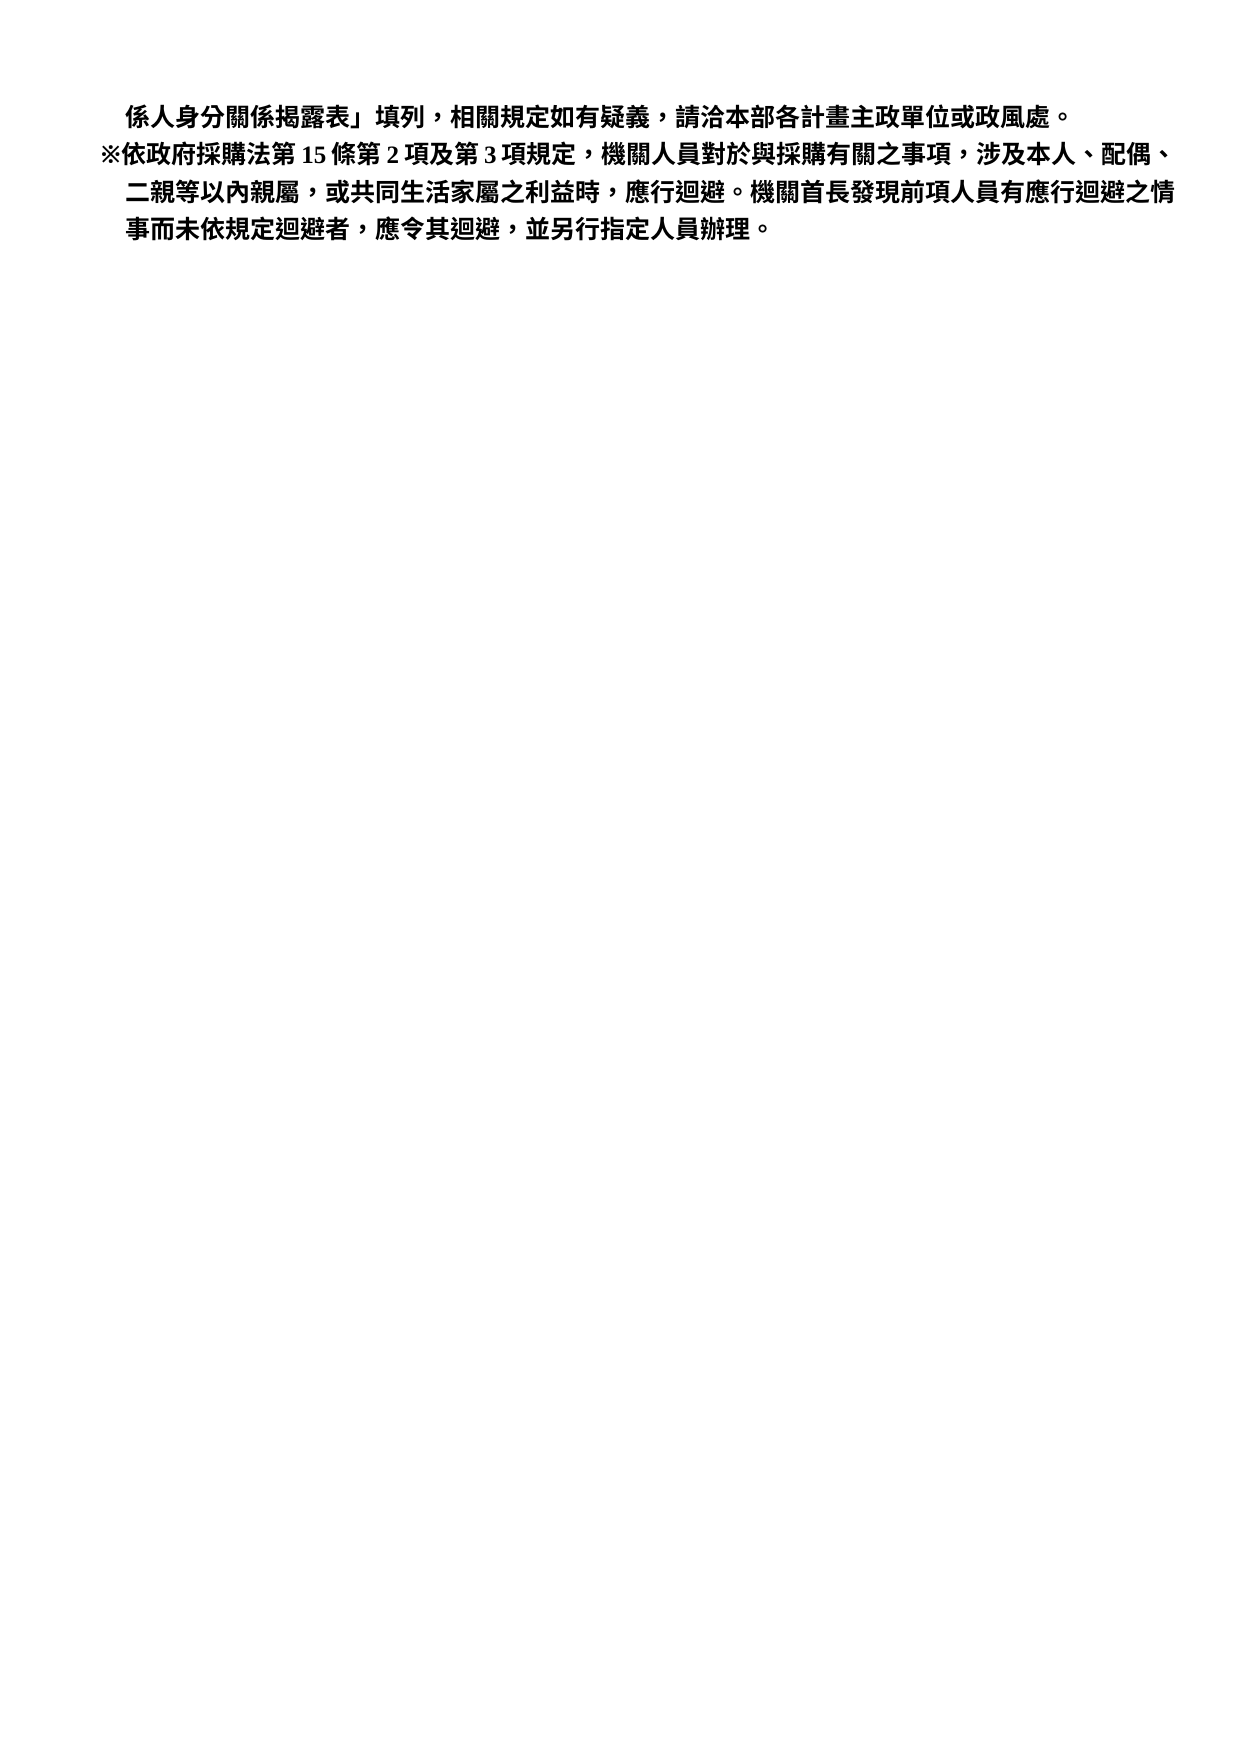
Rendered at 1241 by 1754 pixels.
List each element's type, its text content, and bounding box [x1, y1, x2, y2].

text ※依政府採購法第15條第2項及第3項規定，機關人員對於與採購有關之事項，涉及本人、配偶、二親等以內親屬，或共同生活家屬之利益時，應行迴避。機關首長發現前項人員有應行迴避之情事而未依規定迴避者，應令其迴避，並另行指定人員辦理。 [100, 134, 1178, 246]
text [100, 96, 1178, 134]
